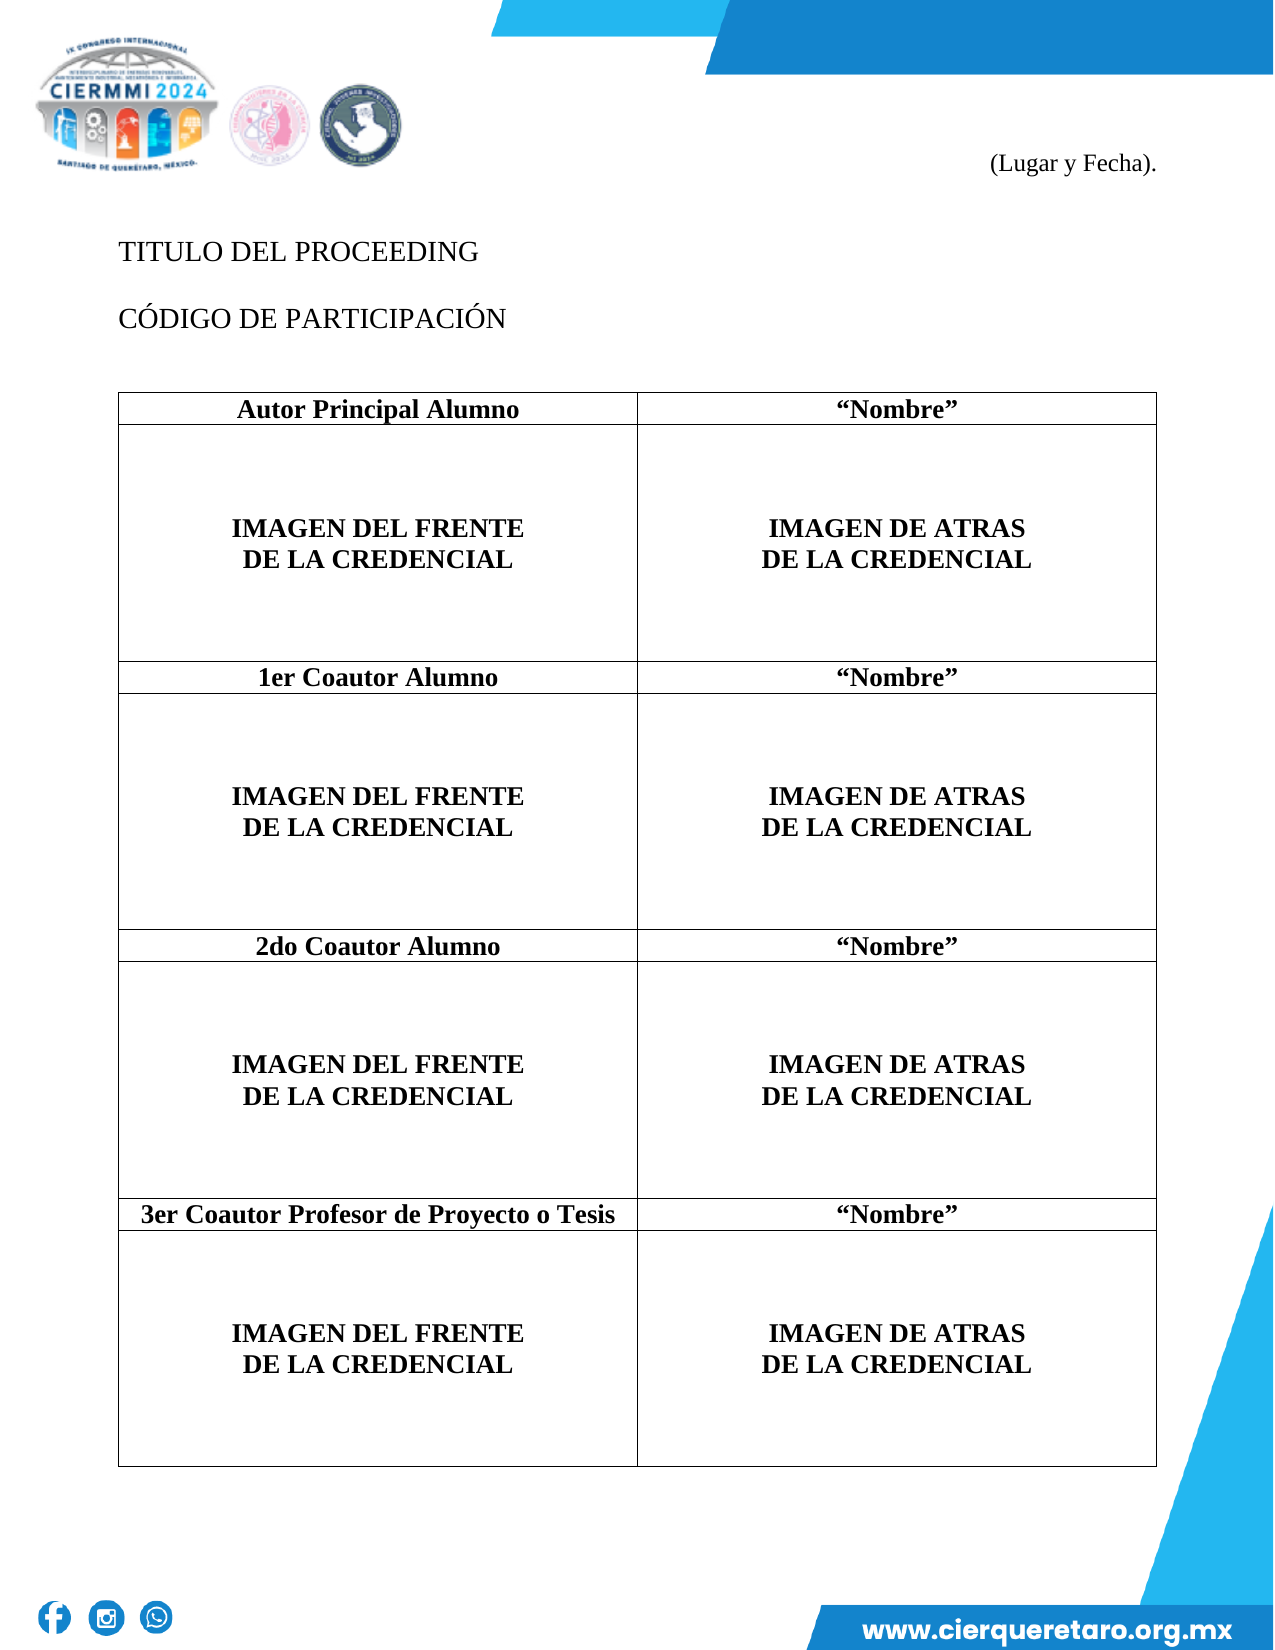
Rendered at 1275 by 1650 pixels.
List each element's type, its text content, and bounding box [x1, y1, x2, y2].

text CÓDIGO DE PARTICIPACIÓN [118, 301, 1157, 334]
table_cell IMAGEN DEL FRENTE DE LA CREDENCIAL [119, 1231, 637, 1466]
table_cell 2do Coautor Alumno [119, 930, 637, 961]
table_cell IMAGEN DEL FRENTE DE LA CREDENCIAL [119, 962, 637, 1197]
table_cell IMAGEN DE ATRAS DE LA CREDENCIAL [638, 425, 1156, 661]
picture [0, 0, 1274, 1650]
table_header “Nombre” [638, 393, 1156, 424]
table_cell “Nombre” [638, 1199, 1156, 1229]
table_cell 1er Coautor Alumno [119, 662, 637, 693]
table_cell 3er Coautor Profesor de Proyecto o Tesis [119, 1199, 637, 1229]
table_cell IMAGEN DE ATRAS DE LA CREDENCIAL [638, 694, 1156, 929]
table_cell IMAGEN DE ATRAS DE LA CREDENCIAL [638, 1231, 1156, 1466]
text TITULO DEL PROCEEDING [118, 234, 1157, 267]
table_cell “Nombre” [638, 662, 1156, 693]
table_cell “Nombre” [638, 930, 1156, 961]
table_cell IMAGEN DE ATRAS DE LA CREDENCIAL [638, 962, 1156, 1197]
text (Lugar y Fecha). [118, 148, 1157, 176]
table_cell IMAGEN DEL FRENTE DE LA CREDENCIAL [119, 425, 637, 661]
table_header Autor Principal Alumno [119, 393, 637, 424]
table_cell IMAGEN DEL FRENTE DE LA CREDENCIAL [119, 694, 637, 929]
